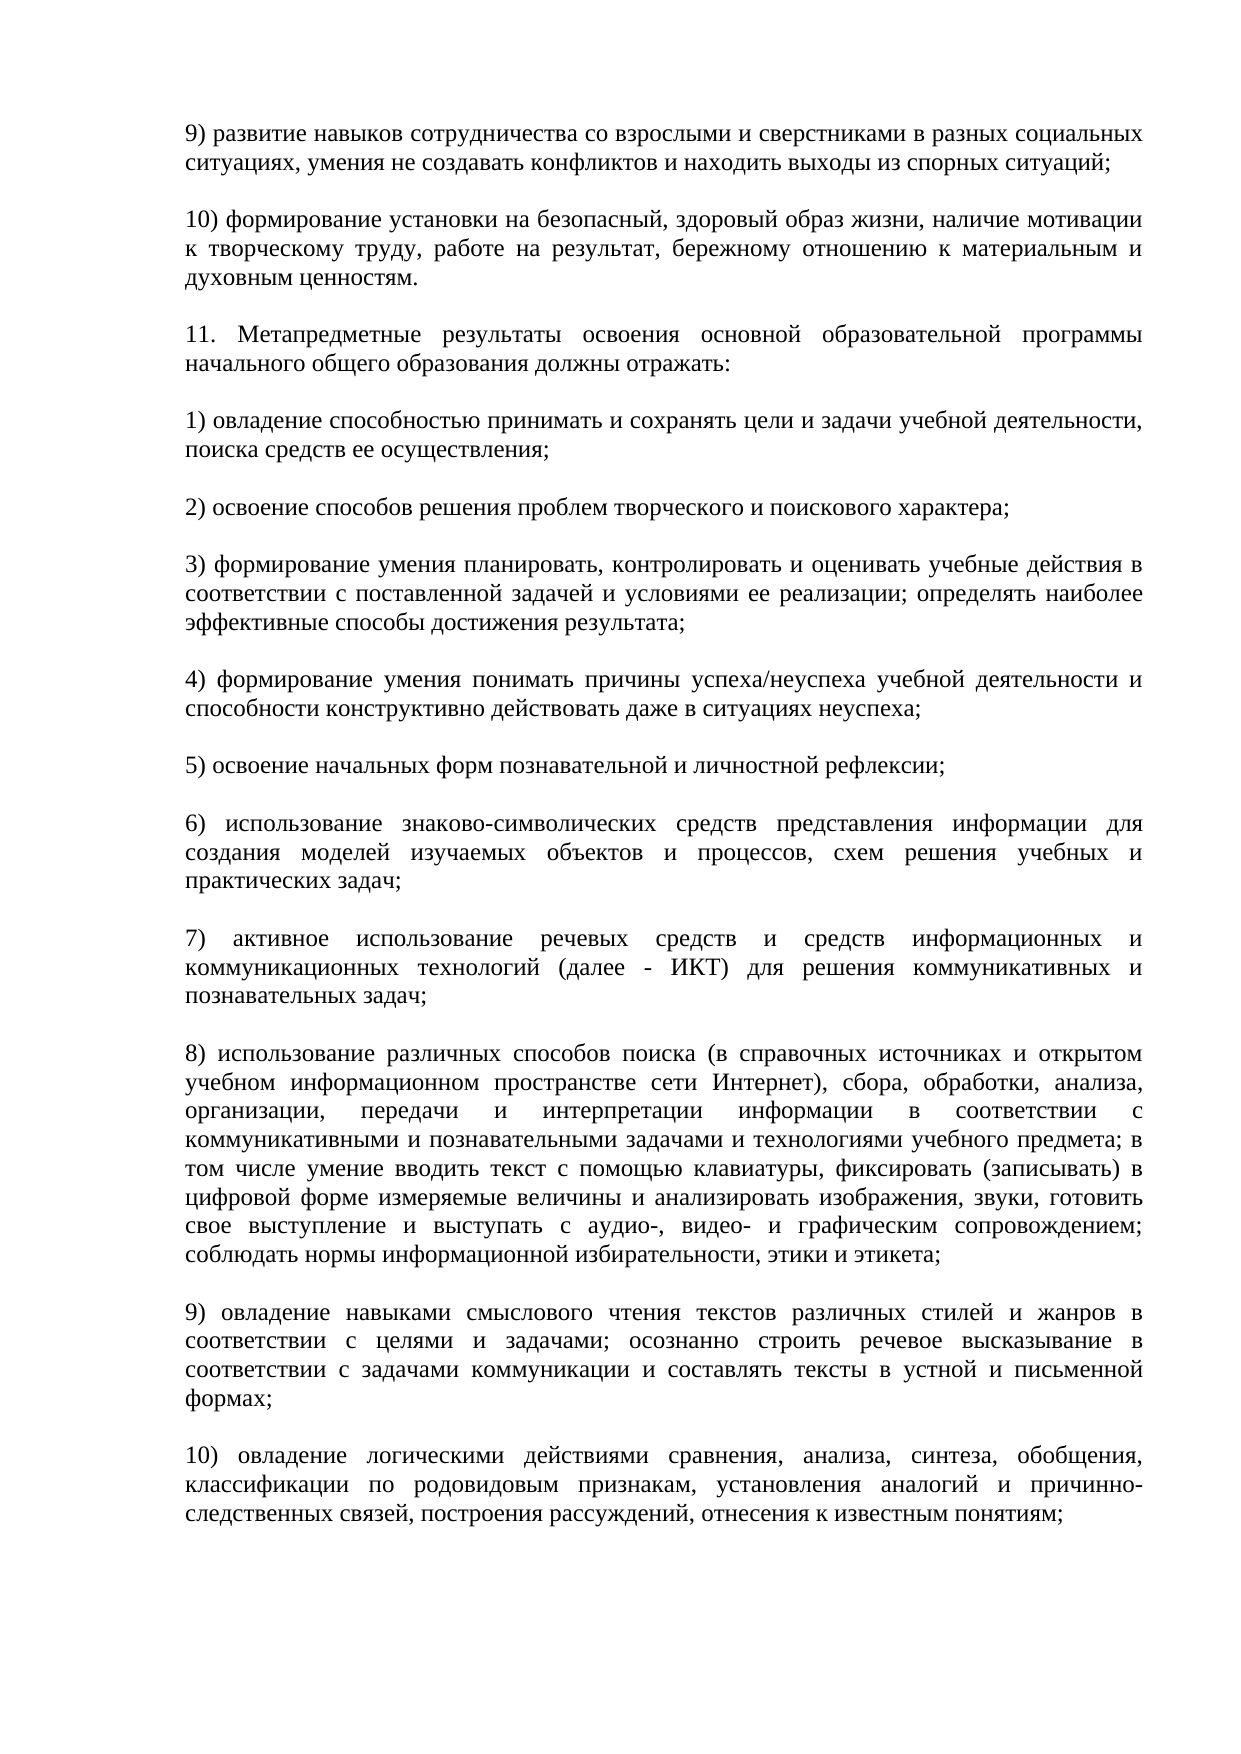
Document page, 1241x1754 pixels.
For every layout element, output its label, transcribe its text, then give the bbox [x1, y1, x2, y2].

text 11. Метапредметные результаты освоения основной образовательной программы начального общего образования должны отражать: [185, 319, 1144, 377]
text 7) активное использование речевых средств и средств информационных и коммуникационных технологий (далее - ИКТ) для решения коммуникативных и познавательных задач; [185, 923, 1144, 1009]
text 6) использование знаково-символических средств представления информации для создания моделей изучаемых объектов и процессов, схем решения учебных и практических задач; [185, 808, 1144, 894]
text 3) формирование умения планировать, контролировать и оценивать учебные действия в соответствии с поставленной задачей и условиями ее реализации; определять наиболее эффективные способы достижения результата; [185, 549, 1144, 636]
text 9) овладение навыками смыслового чтения текстов различных стилей и жанров в соответствии с целями и задачами; осознанно строить речевое высказывание в соответствии с задачами коммуникации и составлять тексты в устной и письменной формах; [185, 1297, 1144, 1412]
text 1) овладение способностью принимать и сохранять цели и задачи учебной деятельности, поиска средств ее осуществления; [185, 406, 1144, 463]
text 4) формирование умения понимать причины успеха/неуспеха учебной деятельности и способности конструктивно действовать даже в ситуациях неуспеха; [185, 664, 1144, 722]
text 8) использование различных способов поиска (в справочных источниках и открытом учебном информационном пространстве сети Интернет), сбора, обработки, анализа, организации, передачи и интерпретации информации в соответствии с коммуникативными и познавательными задачами и технологиями учебного предмета; в том числе умение вводить текст с помощью клавиатуры, фиксировать (записывать) в цифровой форме измеряемые величины и анализировать изображения, звуки, готовить свое выступление и выступать с аудио-, видео- и графическим сопровождением; соблюдать нормы информационной избирательности, этики и этикета; [185, 1038, 1144, 1268]
text 2) освоение способов решения проблем творческого и поискового характера; [185, 492, 1144, 521]
text 9) развитие навыков сотрудничества со взрослыми и сверстниками в разных социальных ситуациях, умения не создавать конфликтов и находить выходы из спорных ситуаций; [185, 118, 1144, 176]
text 10) формирование установки на безопасный, здоровый образ жизни, наличие мотивации к творческому труду, работе на результат, бережному отношению к материальным и духовным ценностям. [185, 204, 1144, 291]
text 5) освоение начальных форм познавательной и личностной рефлексии; [185, 751, 1144, 779]
text 10) овладение логическими действиями сравнения, анализа, синтеза, обобщения, классификации по родовидовым признакам, установления аналогий и причинно-следственных связей, построения рассуждений, отнесения к известным понятиям; [185, 1441, 1144, 1527]
